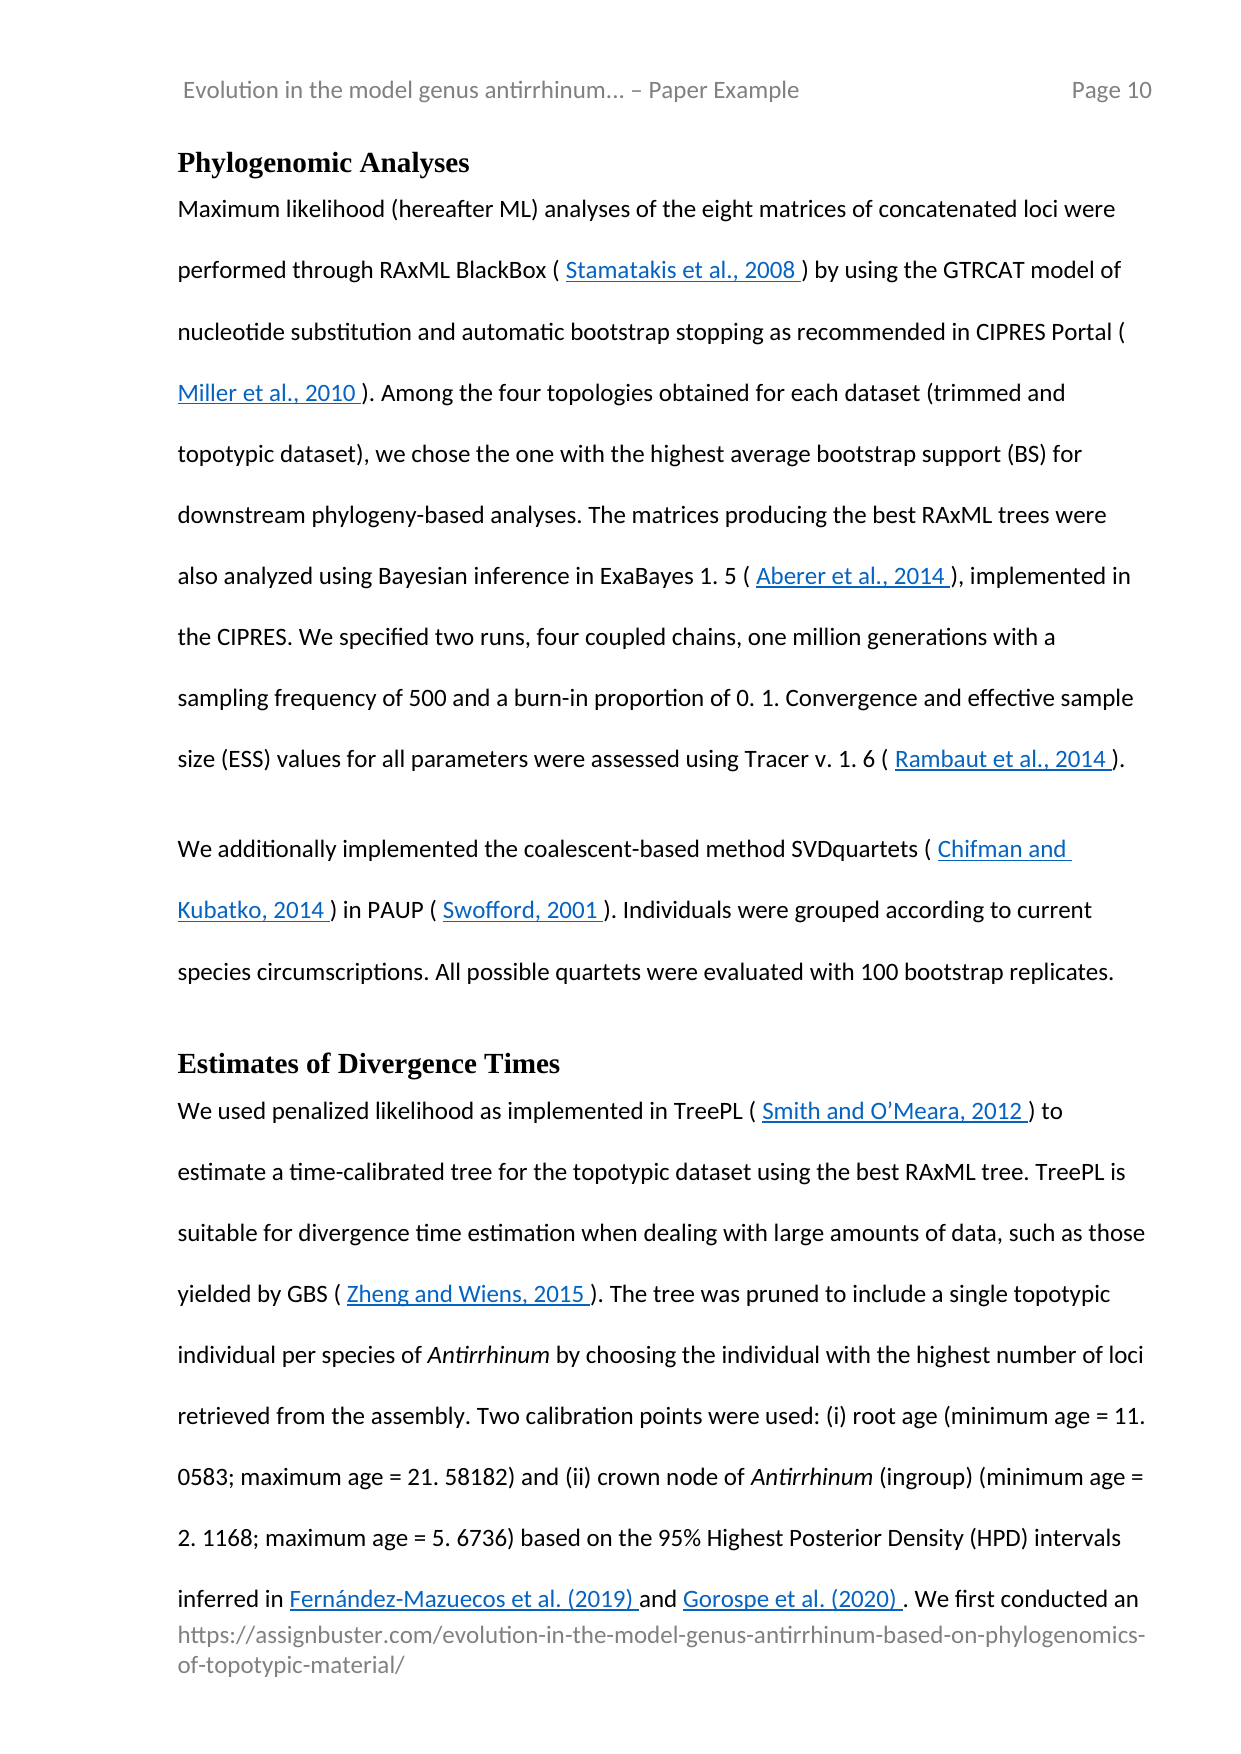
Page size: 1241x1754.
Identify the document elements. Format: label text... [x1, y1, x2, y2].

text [177, 1095, 1152, 1614]
text Maximum likelihood (hereafter ML) analyses of the eight matrices of concatenated loci were performed through RAxML BlackBox ( Stamatakis et al., 2008 ) by using the GTRCAT model of nucleotide substitution and automatic bootstrap stopping as recommended in CIPRES Portal ( Miller et al., 2010 ). Among the four topologies obtained for each dataset (trimmed and topotypic dataset), we chose the one with the highest average bootstrap support (BS) for downstream phylogeny-based analyses. The matrices producing the best RAxML trees were also analyzed using Bayesian inference in ExaBayes 1. 5 ( Aberer et al., 2014 ), implemented in the CIPRES. We specified two runs, four coupled chains, one million generations with a sampling frequency of 500 and a burn-in proportion of 0. 1. Convergence and effective sample size (ESS) values for all parameters were assessed using Tracer v. 1. 6 ( Rambaut et al., 2014 ). [177, 194, 1152, 773]
subtitle Estimates of Divergence Times [177, 1046, 1152, 1080]
subtitle Phylogenomic Analyses [177, 145, 1152, 178]
text We additionally implemented the coalescent-based method SVDquartets ( Chifman and Kubatko, 2014 ) in PAUP ( Swofford, 2001 ). Individuals were grouped according to current species circumscriptions. All possible quartets were evaluated with 100 bootstrap replicates. [177, 833, 1152, 986]
